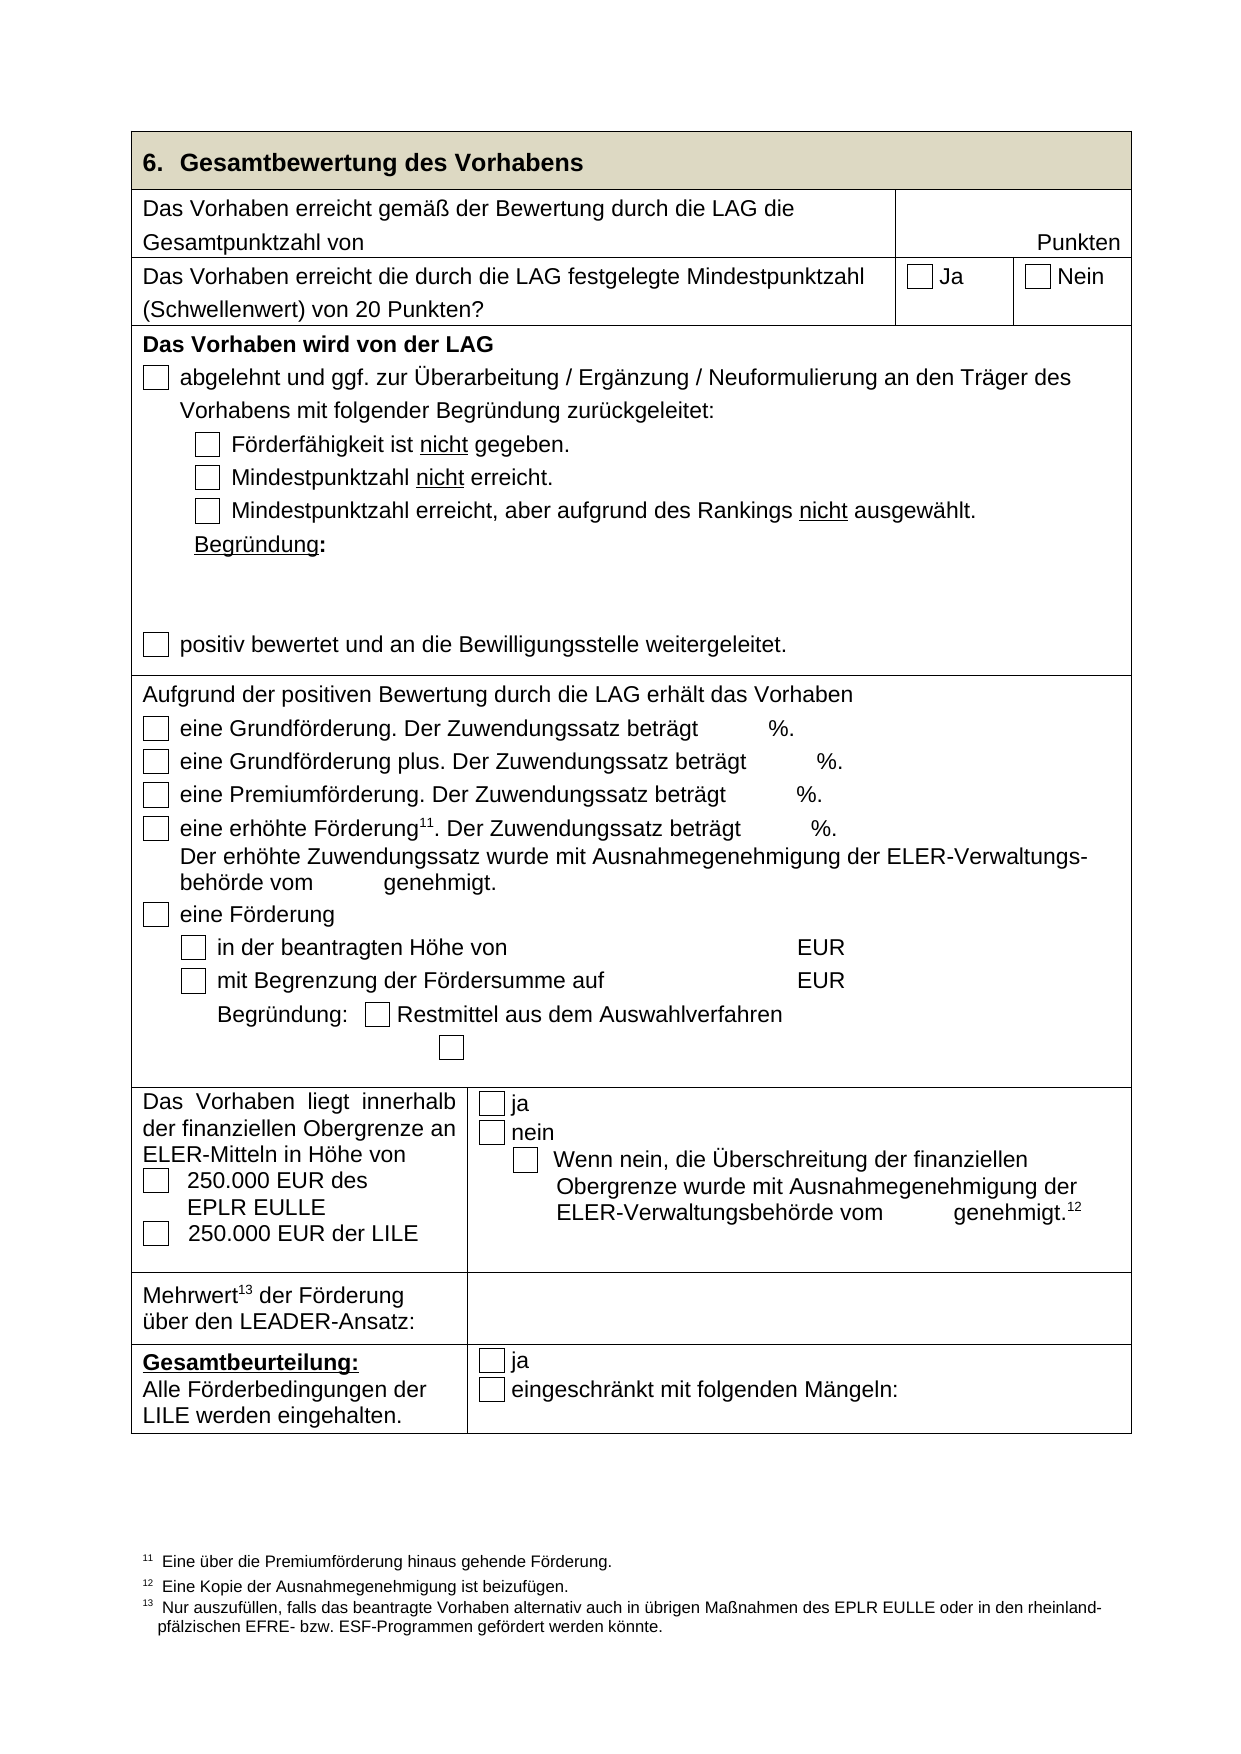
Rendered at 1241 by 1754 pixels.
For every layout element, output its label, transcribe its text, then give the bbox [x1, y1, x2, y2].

table_cell Gesamtbeurteilung: Alle Förderbedingungen der LILE werden eingehalten. [132, 1345, 467, 1432]
table_cell Ja [896, 258, 1013, 324]
table_cell Das Vorhaben erreicht gemäß der Bewertung durch die LAG die Gesamtpunktzahl von [132, 190, 895, 257]
table_cell [468, 1273, 1131, 1344]
table_cell ja eingeschränkt mit folgenden Mängeln: [468, 1345, 1131, 1432]
table_cell Punkten [896, 190, 1131, 257]
table_cell Nein [1014, 258, 1131, 324]
table_cell Mehrwert der Förderung über den LEADER-Ansatz: [132, 1273, 467, 1344]
table_cell Das Vorhaben liegt innerhalb der finanziellen Obergrenze an ELER-Mitteln in Höhe von 250.000 EUR des EPLR EULLE 250.000 EUR der LILE [132, 1088, 467, 1272]
table_cell Das Vorhaben erreicht die durch die LAG festgelegte Mindestpunktzahl (Schwellenwert) von 20 Punkten? [132, 258, 895, 324]
table_cell Das Vorhaben wird von der LAG abgelehnt und ggf. zur Überarbeitung / Ergänzung / Neuformulierung an den Träger des Vorhabens mit folgender Begründung zurückgeleitet: Förderfähigkeit ist nicht gegeben. Mindestpunktzahl nicht erreicht. Mindestpunktzahl erreicht, aber aufgrund des Rankings nicht ausgewählt. Begründung: positiv bewertet und an die Bewilligungsstelle weitergeleitet. [132, 326, 1131, 675]
table_cell ja nein Wenn nein, die Überschreitung der finanziellen Obergrenze wurde mit Ausnahmegenehmigung der ELER-Verwaltungsbehörde vom genehmigt. [468, 1088, 1131, 1272]
table_cell Aufgrund der positiven Bewertung durch die LAG erhält das Vorhaben eine Grundförderung. Der Zuwendungssatz beträgt %. eine Grundförderung plus. Der Zuwendungssatz beträgt %. eine Premiumförderung. Der Zuwendungssatz beträgt %. eine erhöhte Förderung. Der Zuwendungssatz beträgt %. Der erhöhte Zuwendungssatz wurde mit Ausnahmegenehmigung der ELER-Verwaltungsbehörde vom genehmigt. eine Förderung in der beantragten Höhe von EUR mit Begrenzung der Fördersumme auf EUR Begründung: Restmittel aus dem Auswahlverfahren [132, 676, 1131, 1087]
table_header Gesamtbewertung des Vorhabens [132, 132, 1131, 189]
